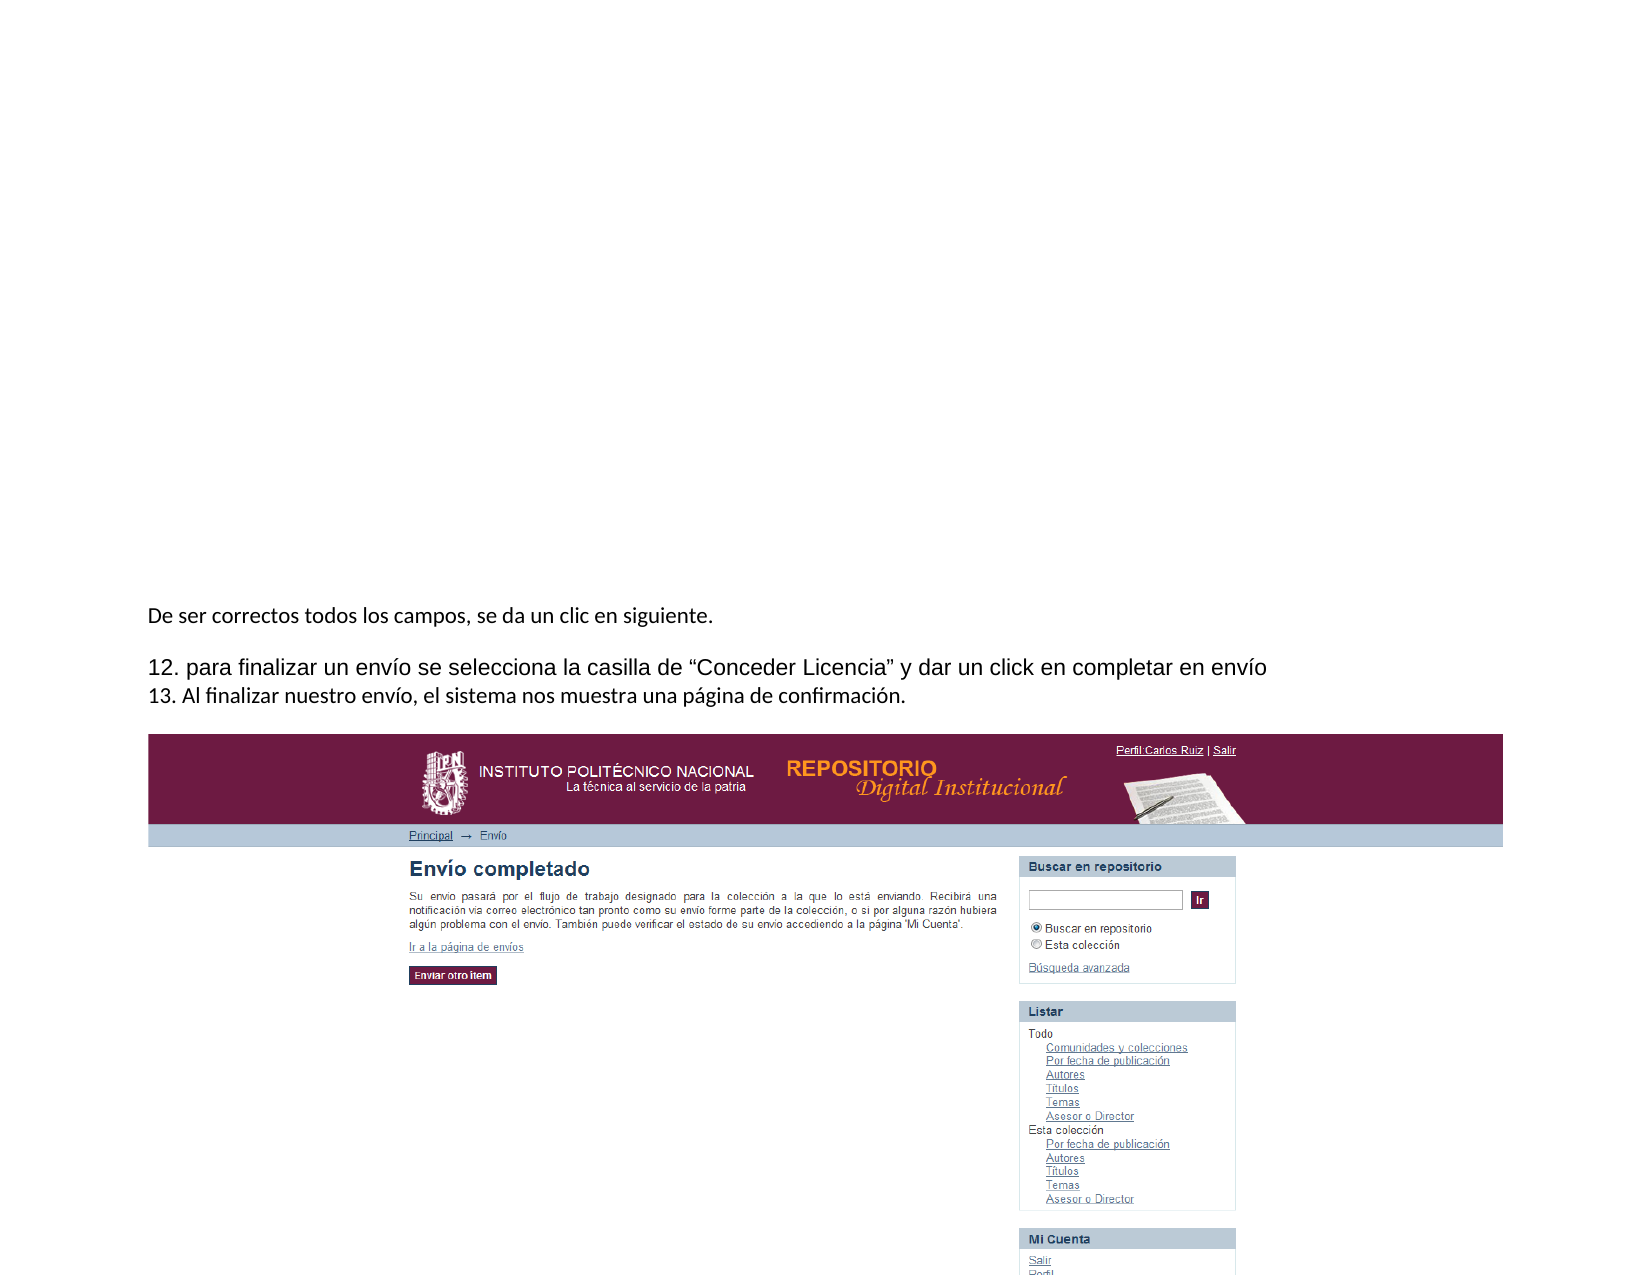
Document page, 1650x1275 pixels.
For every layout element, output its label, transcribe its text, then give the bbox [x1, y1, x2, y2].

text De ser correctos todos los campos, se da un clic en siguiente. [148, 601, 1502, 629]
text 12. para finalizar un envío se selecciona la casilla de “Conceder Licencia” y dar un click en completar en envío [148, 654, 1502, 681]
text 13. Al finalizar nuestro envío, el sistema nos muestra una página de confirmación. [148, 681, 1502, 709]
